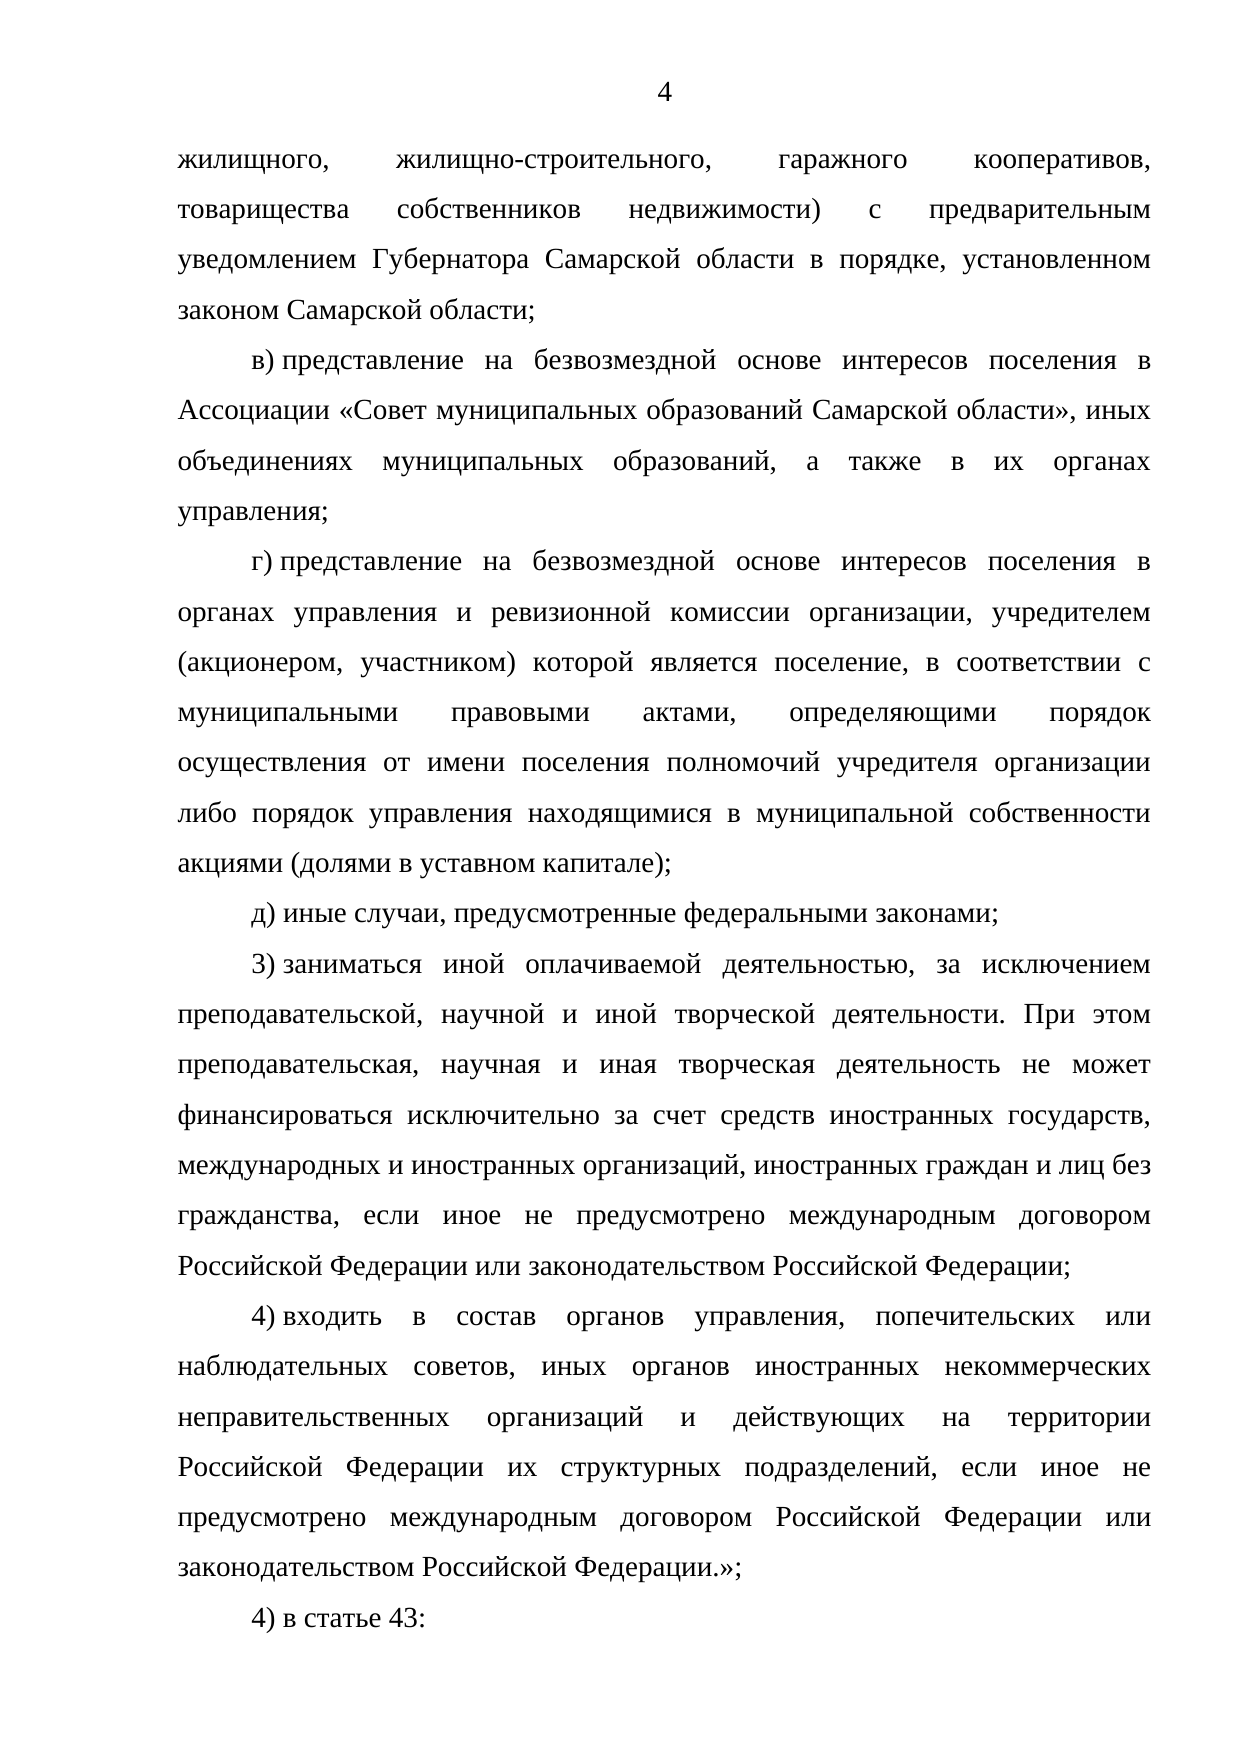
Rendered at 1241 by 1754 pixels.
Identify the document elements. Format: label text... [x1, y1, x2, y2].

text д) иные случаи, предусмотренные федеральными законами; [177, 896, 1152, 929]
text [177, 141, 1152, 325]
text 3) заниматься иной оплачиваемой деятельностью, за исключением преподавательской, научной и иной творческой деятельности. При этом преподавательская, научная и иная творческая деятельность не может финансироваться исключительно за счет средств иностранных государств, международных и иностранных организаций, иностранных граждан и лиц без гражданства, если иное не предусмотрено международным договором Российской Федерации или законодательством Российской Федерации; [177, 946, 1152, 1281]
text в) представление на безвозмездной основе интересов поселения в Ассоциации «Совет муниципальных образований Самарской области», иных объединениях муниципальных образований, а также в их органах управления; [177, 342, 1152, 527]
text 4) в статье 43: [177, 1600, 1152, 1633]
text г) представление на безвозмездной основе интересов поселения в органах управления и ревизионной комиссии организации, учредителем (акционером, участником) которой является поселение, в соответствии с муниципальными правовыми актами, определяющими порядок осуществления от имени поселения полномочий учредителя организации либо порядок управления находящимися в муниципальной собственности акциями (долями в уставном капитале); [177, 543, 1152, 879]
text 4) входить в состав органов управления, попечительских или наблюдательных советов, иных органов иностранных некоммерческих неправительственных организаций и действующих на территории Российской Федерации их структурных подразделений, если иное не предусмотрено международным договором Российской Федерации или законодательством Российской Федерации.»; [177, 1298, 1152, 1583]
